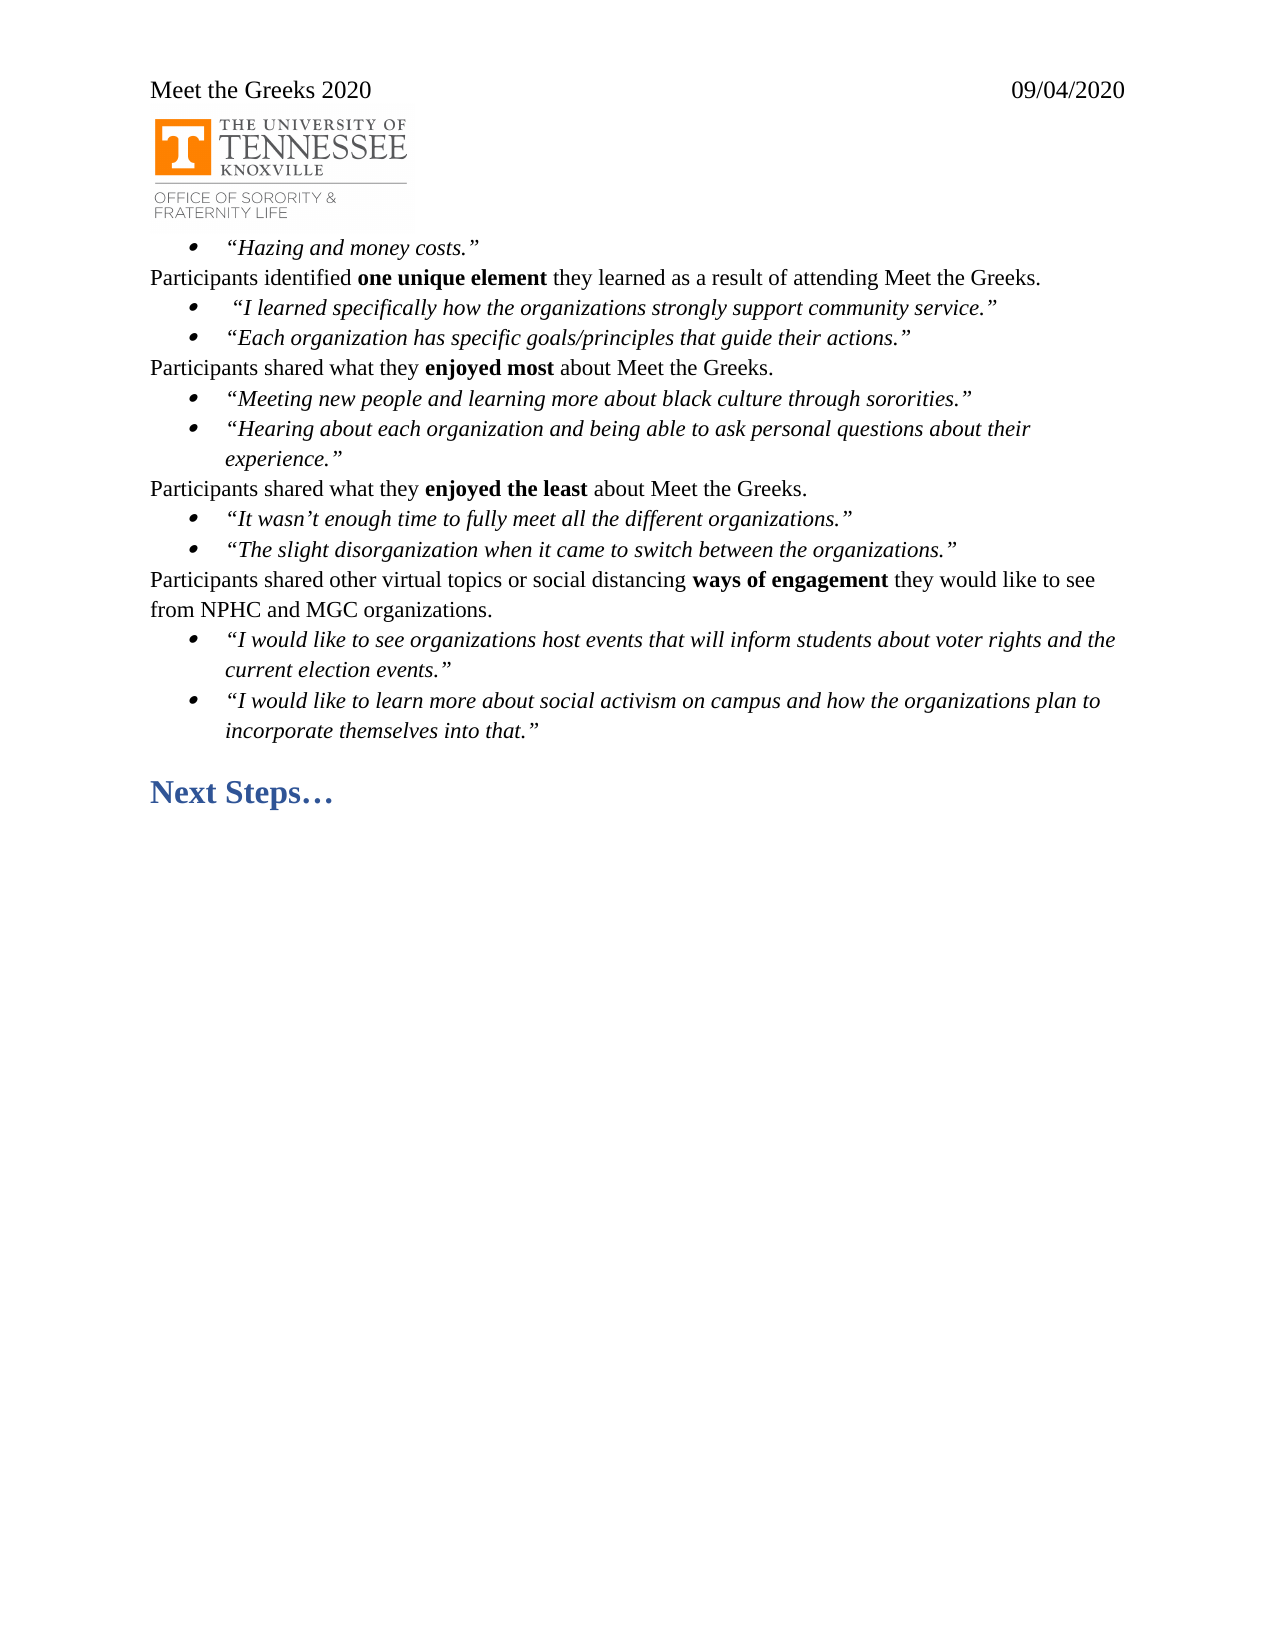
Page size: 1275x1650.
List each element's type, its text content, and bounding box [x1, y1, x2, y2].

text Participants shared what they enjoyed the least about Meet the Greeks. [150, 475, 1125, 502]
text Participants identified one unique element they learned as a result of attending Meet the Greeks. [150, 264, 1125, 290]
list “Each organization has specific goals/principles that guide their actions.” [187, 324, 1125, 351]
list “Meeting new people and learning more about black culture through sororities.” [187, 384, 1125, 411]
list “Hearing about each organization and being able to ask personal questions about their experience.” [187, 415, 1125, 471]
text Participants shared what they enjoyed most about Meet the Greeks. [150, 354, 1125, 381]
list “I would like to see organizations host events that will inform students about voter rights and the current election events.” [187, 626, 1125, 683]
subtitle Next Steps… [150, 772, 1125, 810]
list “It wasn’t enough time to fully meet all the different organizations.” [187, 505, 1125, 532]
text Participants shared other virtual topics or social distancing ways of engagement they would like to see from NPHC and MGC organizations. [150, 566, 1125, 622]
list “Hazing and money costs.” [187, 233, 1125, 260]
picture [150, 103, 416, 234]
list “I learned specifically how the organizations strongly support community service.” [187, 294, 1125, 320]
list “I would like to learn more about social activism on campus and how the organizations plan to incorporate themselves into that.” [187, 687, 1125, 743]
list “The slight disorganization when it came to switch between the organizations.” [187, 536, 1125, 562]
